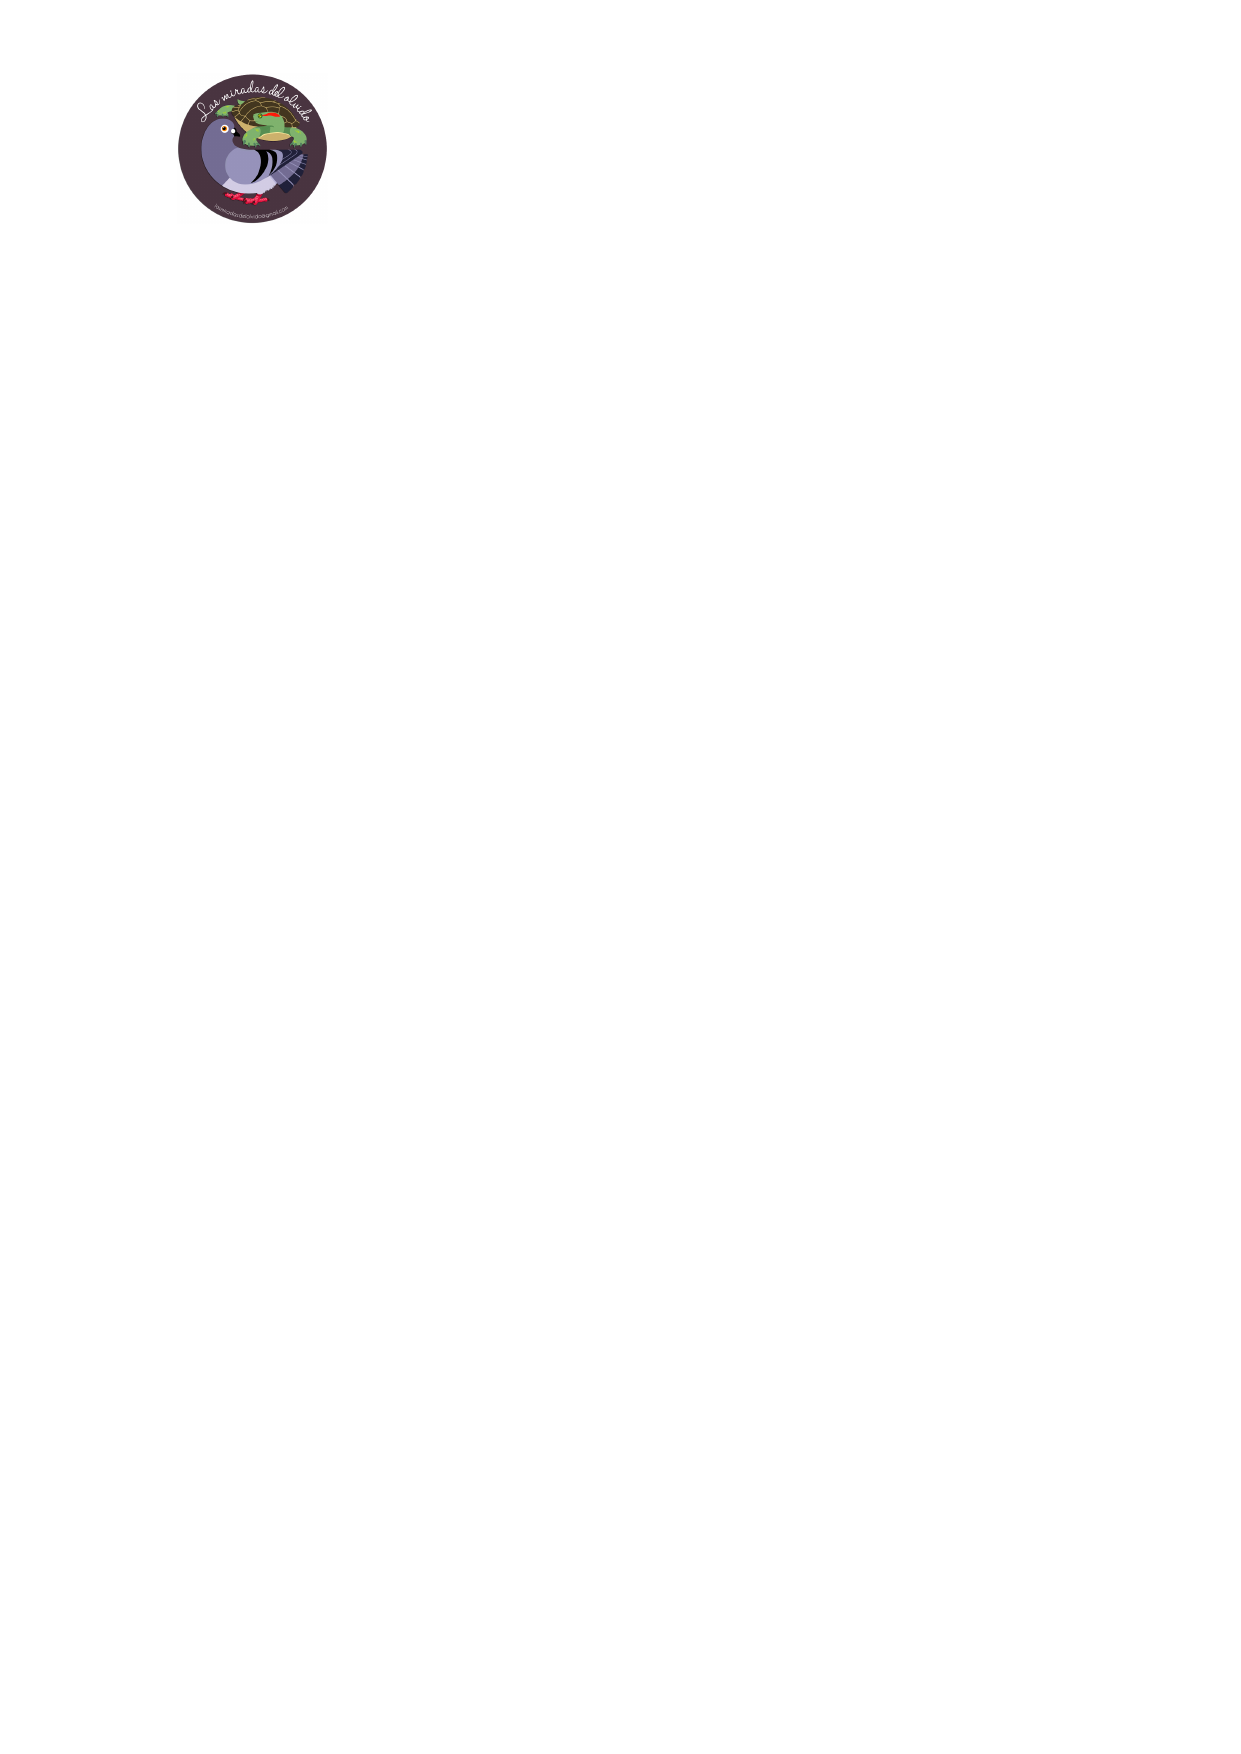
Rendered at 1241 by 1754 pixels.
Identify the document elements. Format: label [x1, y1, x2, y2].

picture [177, 73, 328, 224]
